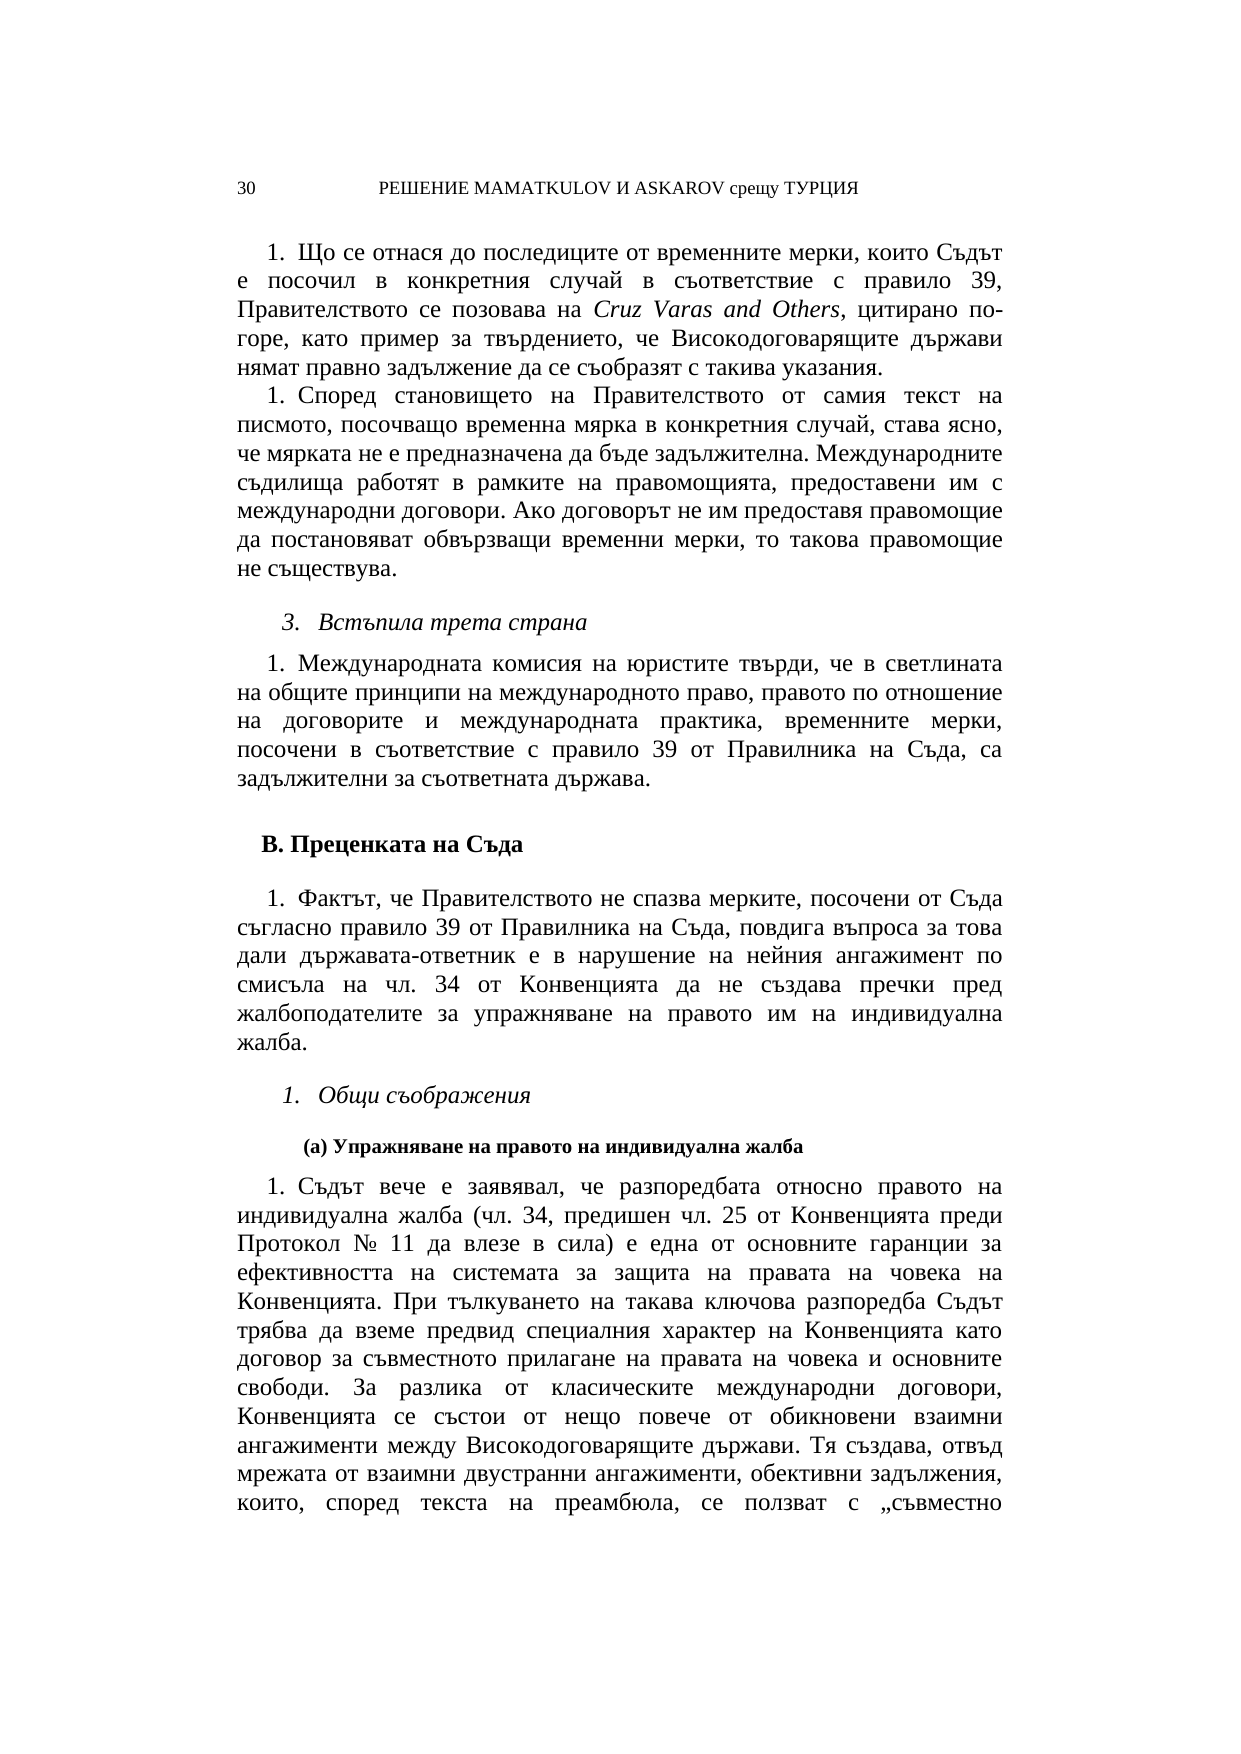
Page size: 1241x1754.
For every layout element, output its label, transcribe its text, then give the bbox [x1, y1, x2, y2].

text 3. Встъпила трета страна [282, 607, 1003, 636]
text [237, 1171, 1003, 1516]
text 1. Общи съображения [282, 1081, 1003, 1109]
text В. Преценката на Съда [261, 829, 1003, 858]
text (а) Упражняване на правото на индивидуална жалба [303, 1134, 1003, 1158]
